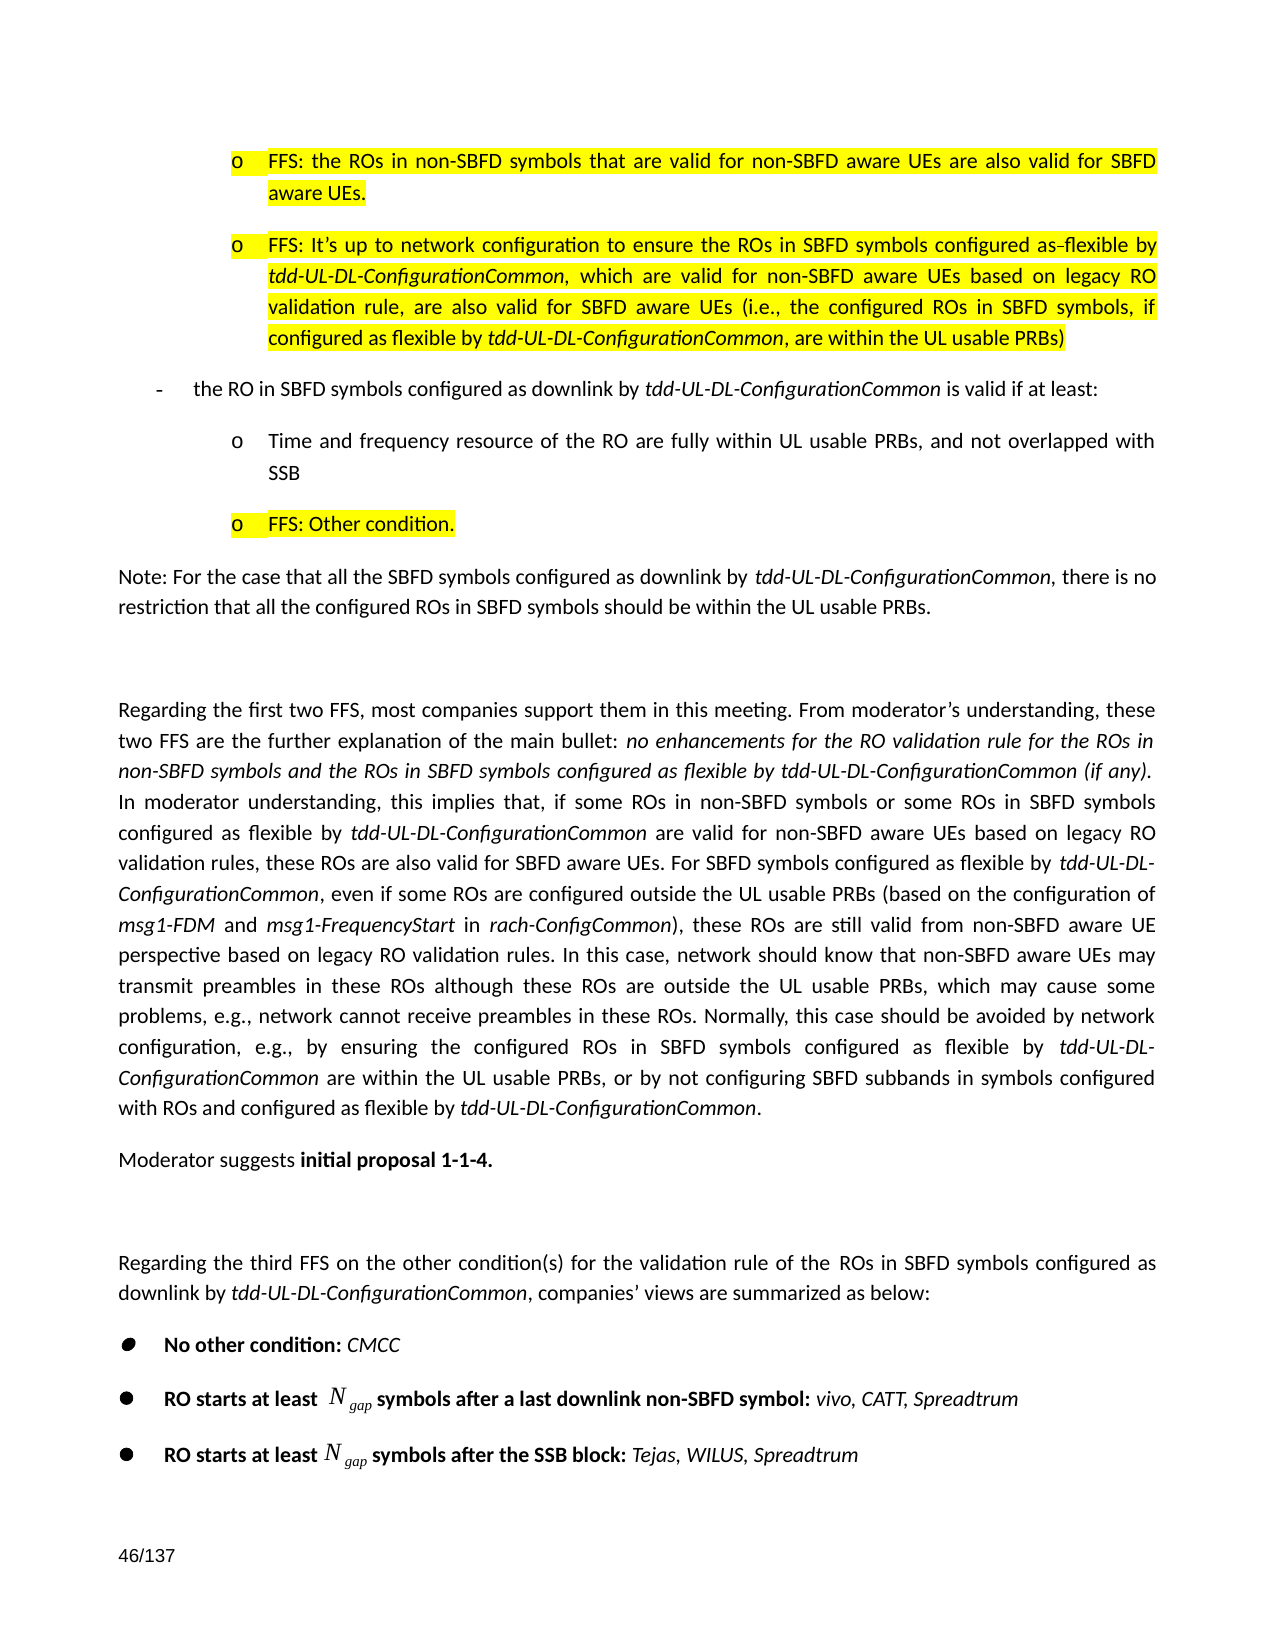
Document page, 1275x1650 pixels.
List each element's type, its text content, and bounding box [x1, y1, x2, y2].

list FFS: Other condition. [268, 510, 1157, 538]
list Time and frequency resource of the RO are fully within UL usable PRBs, and not overlapped with SSB [231, 427, 1157, 485]
list FFS: the ROs in non-SBFD symbols that are valid for non-SBFD aware UEs are also valid for SBFD aware UEs. [231, 174, 1157, 206]
list FFS: It’s up to network configuration to ensure the ROs in SBFD symbols configured as flexible by tdd-UL-DL-ConfigurationCommon, which are valid for non-SBFD aware UEs based on legacy RO validation rule, are also valid for SBFD aware UEs (i.e., the configured ROs in SBFD symbols, if configured as flexible by tdd-UL-DL-ConfigurationCommon, are within the UL usable PRBs) [231, 258, 1157, 351]
list No other condition: CMCC [118, 1331, 1157, 1358]
text Moderator suggests initial proposal 1-1-4. [118, 1146, 1157, 1173]
list RO starts at least symbols after a last downlink non-SBFD symbol: vivo, CATT, Spreadtrum [118, 1382, 1157, 1414]
list RO starts at least symbols after the SSB block: Tejas, WILUS, Spreadtrum [118, 1439, 1157, 1470]
list the RO in SBFD symbols configured as downlink by tdd-UL-DL-ConfigurationCommon is valid if at least: [156, 375, 1157, 402]
text Regarding the third FFS on the other condition(s) for the validation rule of the ROs in SBFD symbols configured as downlink by tdd-UL-DL-ConfigurationCommon, companies’ views are summarized as below: [118, 1249, 1157, 1306]
text Regarding the first two FFS, most companies support them in this meeting. From moderator’s understanding, these two FFS are the further explanation of the main bullet: no enhancements for the RO validation rule for the ROs in non-SBFD symbols and the ROs in SBFD symbols configured as flexible by tdd-UL-DL-ConfigurationCommon (if any). In moderator understanding, this implies that, if some ROs in non-SBFD symbols or some ROs in SBFD symbols configured as flexible by tdd-UL-DL-ConfigurationCommon are valid for non-SBFD aware UEs based on legacy RO validation rules, these ROs are also valid for SBFD aware UEs. For SBFD symbols configured as flexible by tdd-UL-DL-ConfigurationCommon, even if some ROs are configured outside the UL usable PRBs (based on the configuration of msg1-FDM and msg1-FrequencyStart in rach-ConfigCommon), these ROs are still valid from non-SBFD aware UE perspective based on legacy RO validation rules. In this case, network should know that non-SBFD aware UEs may transmit preambles in these ROs although these ROs are outside the UL usable PRBs, which may cause some problems, e.g., network cannot receive preambles in these ROs. Normally, this case should be avoided by network configuration, e.g., by ensuring the configured ROs in SBFD symbols configured as flexible by tdd-UL-DL-ConfigurationCommon are within the UL usable PRBs, or by not configuring SBFD subbands in symbols configured with ROs and configured as flexible by tdd-UL-DL-ConfigurationCommon. [118, 696, 1157, 1121]
text Note: For the case that all the SBFD symbols configured as downlink by tdd-UL-DL-ConfigurationCommon, there is no restriction that all the configured ROs in SBFD symbols should be within the UL usable PRBs. [118, 563, 1157, 620]
